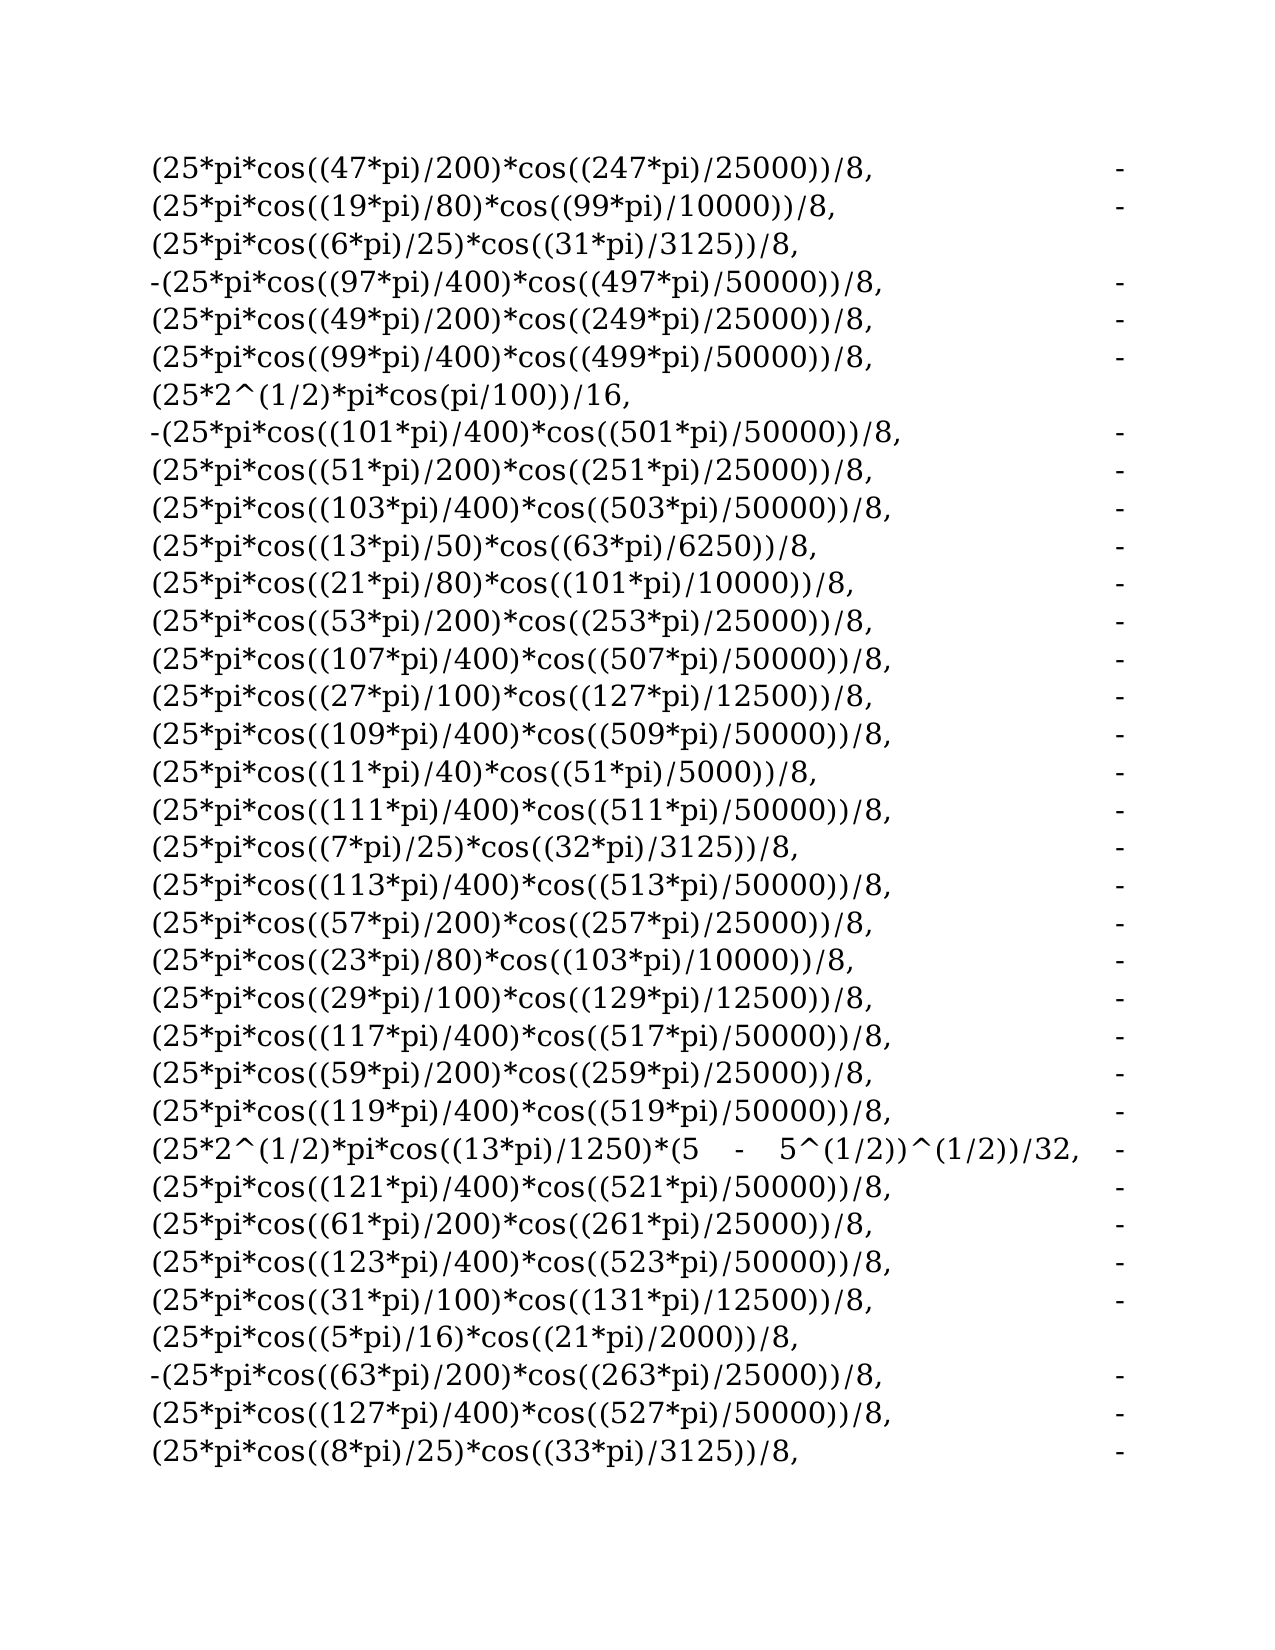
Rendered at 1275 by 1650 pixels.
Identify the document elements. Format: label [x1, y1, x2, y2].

text [150, 150, 1125, 1467]
